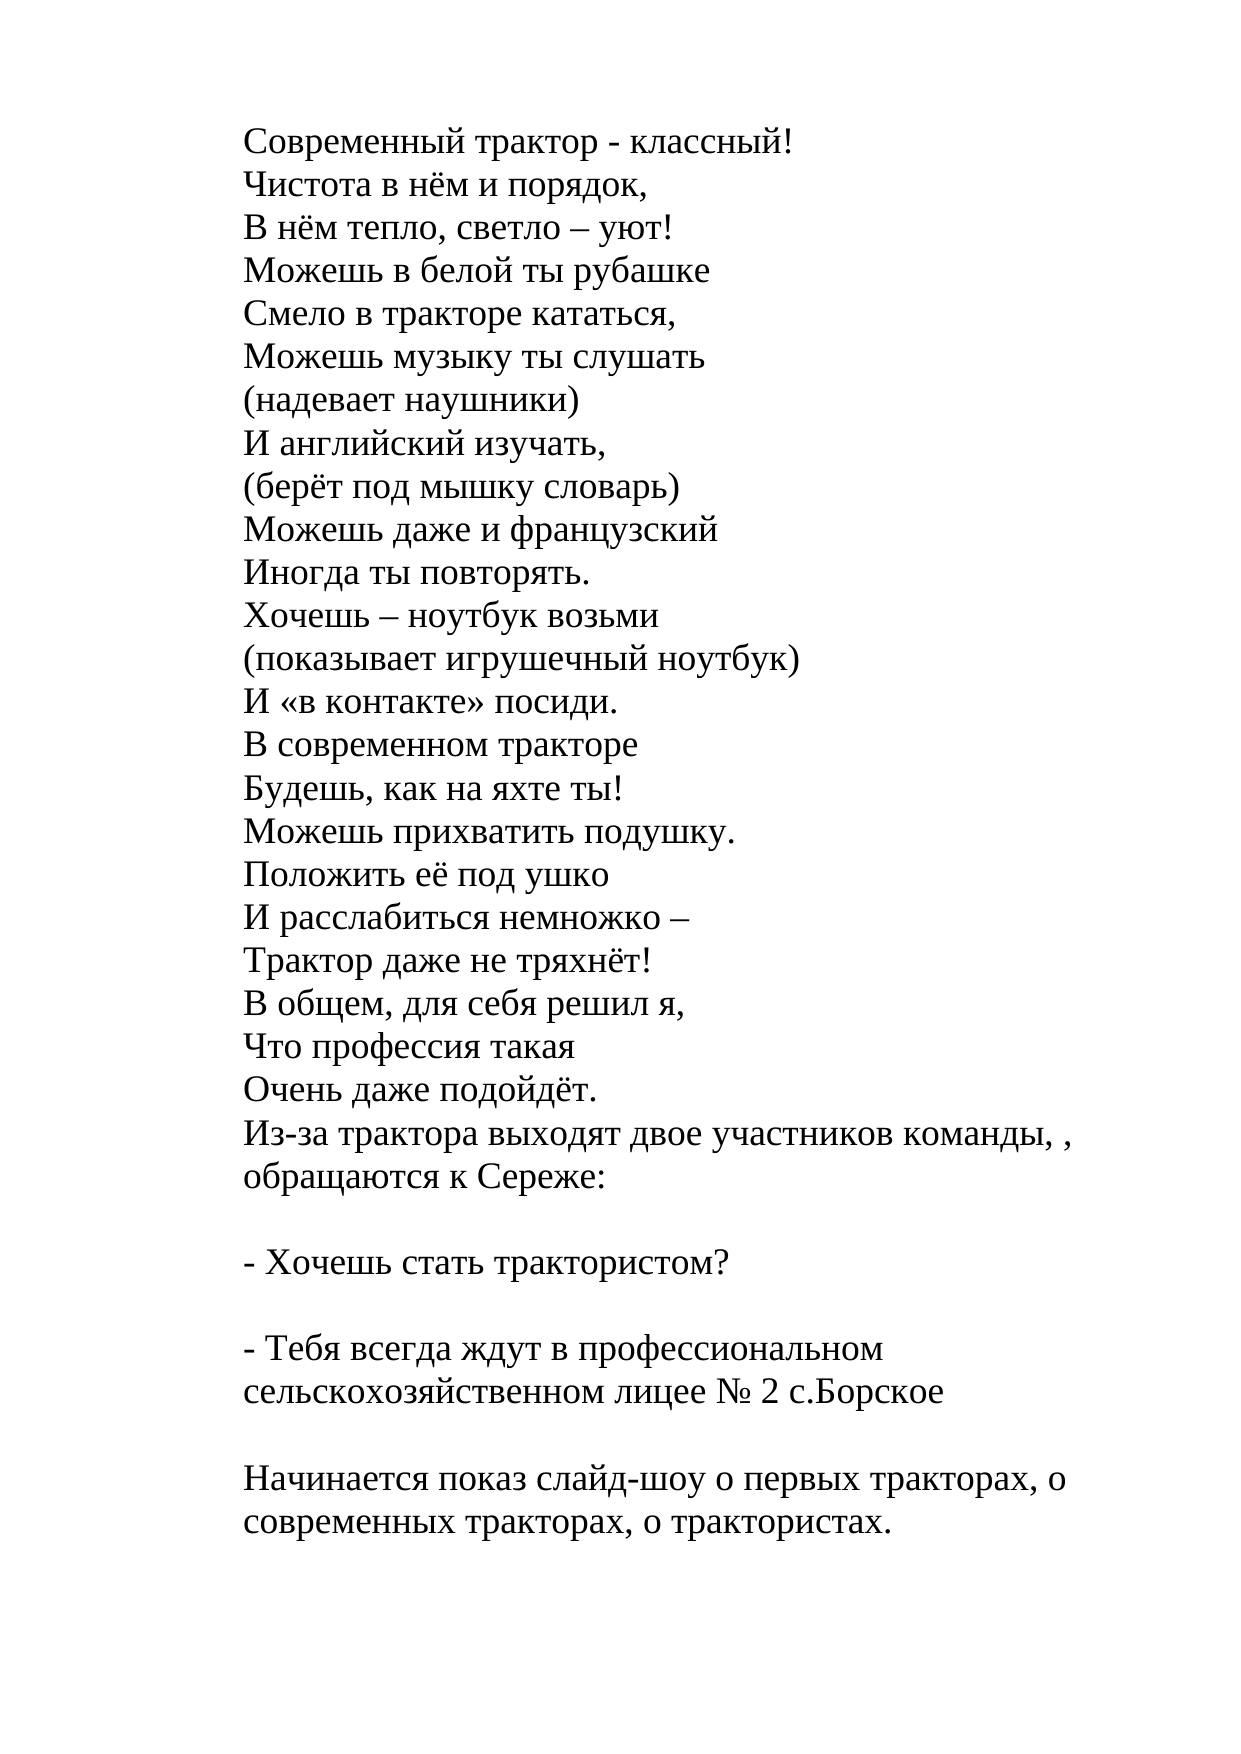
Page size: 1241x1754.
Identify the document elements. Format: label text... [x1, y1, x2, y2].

text И английский изучать, [243, 420, 1152, 463]
text (показывает игрушечный ноутбук) [243, 636, 1152, 679]
text Положить её под ушко [243, 851, 1152, 894]
text В современном тракторе [243, 722, 1152, 765]
text - Тебя всегда ждут в профессиональном сельскохозяйственном лицее № 2 с.Борское [243, 1326, 1152, 1412]
text Трактор даже не тряхнёт! [243, 937, 1152, 981]
text Начинается показ слайд-шоу о первых тракторах, о современных тракторах, о трактористах. [243, 1455, 1152, 1541]
text (берёт под мышку словарь) [243, 463, 1152, 506]
text И «в контакте» посиди. [243, 679, 1152, 722]
text Из-за трактора выходят двое участников команды, , обращаются к Сереже: [243, 1110, 1152, 1196]
text Можешь даже и французский [243, 506, 1152, 549]
text В общем, для себя решил я, [243, 981, 1152, 1024]
text Будешь, как на яхте ты! [243, 765, 1152, 808]
text Очень даже подойдёт. [243, 1067, 1152, 1110]
text Хочешь – ноутбук возьми [243, 592, 1152, 636]
text Можешь в белой ты рубашке [243, 247, 1152, 291]
text (надевает наушники) [243, 377, 1152, 420]
text - Хочешь стать трактористом? [243, 1239, 1152, 1282]
text Чистота в нём и порядок, [243, 161, 1152, 204]
text И расслабиться немножко – [243, 894, 1152, 937]
text Современный трактор - классный! [243, 118, 1152, 161]
text Что профессия такая [243, 1024, 1152, 1067]
text Смело в тракторе кататься, [243, 291, 1152, 334]
text Можешь музыку ты слушать [243, 334, 1152, 377]
text Можешь прихватить подушку. [243, 808, 1152, 851]
text В нём тепло, светло – уют! [243, 204, 1152, 247]
text Иногда ты повторять. [243, 549, 1152, 592]
